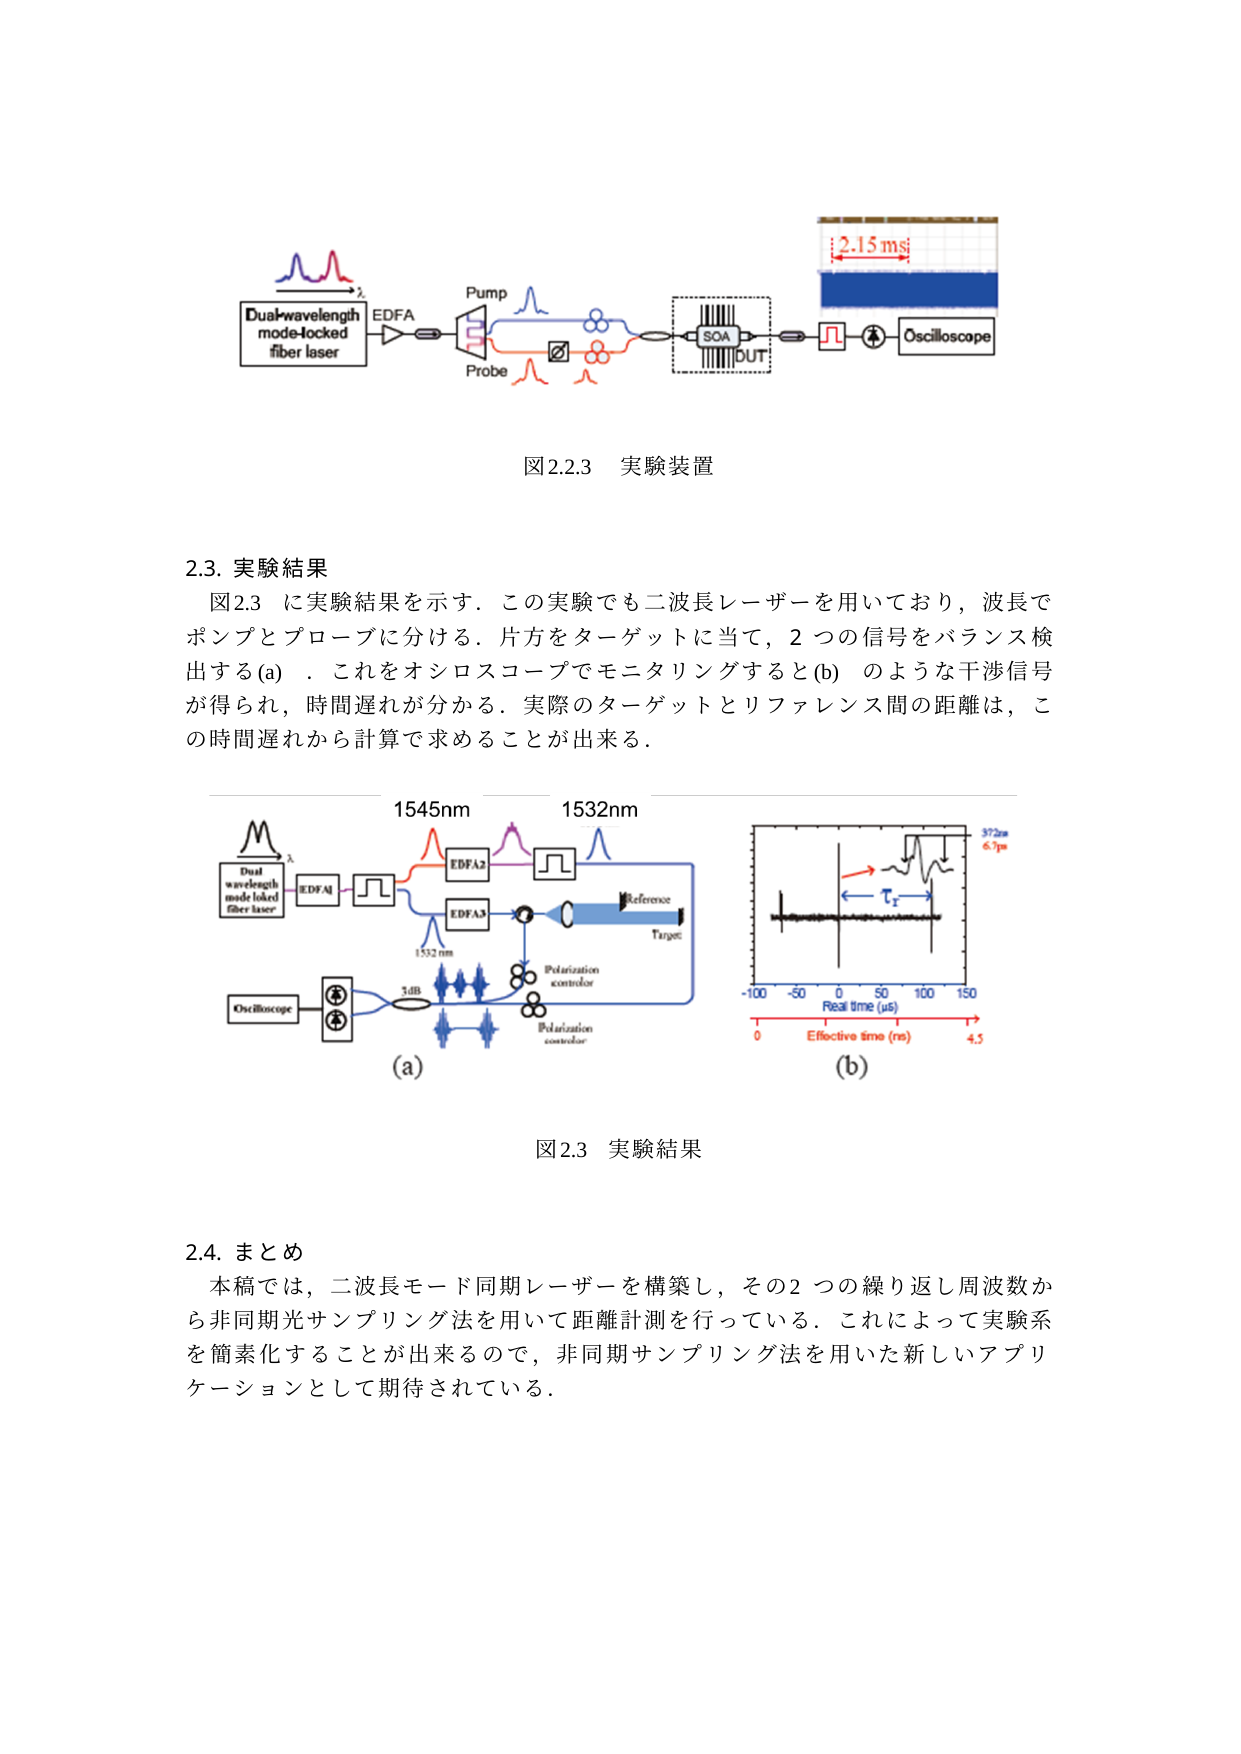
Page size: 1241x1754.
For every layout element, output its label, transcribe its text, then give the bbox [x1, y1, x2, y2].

text 図2.3に実験結果を示す．この実験でも二波長レーザーを用いており，波長でポンプとプローブに分ける．片方をターゲットに当て，2つの信号をバランス検出する(a)．これをオシロスコープでモニタリングすると(b)のような干渉信号が得られ，時間遅れが分かる．実際のターゲットとリファレンス間の距離は，この時間遅れから計算で求めることが出来る． [185, 584, 1055, 755]
text 図2.3 実験結果 [185, 1131, 1055, 1165]
picture [233, 208, 1001, 396]
text 図2.2.3 実験装置 [185, 448, 1055, 482]
text 2.4. まとめ [185, 1233, 1055, 1268]
text 本稿では，二波長モード同期レーザーを構築し，その2つの繰り返し周波数から非同期光サンプリング法を用いて距離計測を行っている．これによって実験系を簡素化することが出来るので，非同期サンプリング法を用いた新しいアプリケーションとして期待されている． [185, 1268, 1055, 1404]
picture [209, 789, 1018, 1081]
text 2.3. 実験結果 [185, 550, 1055, 584]
